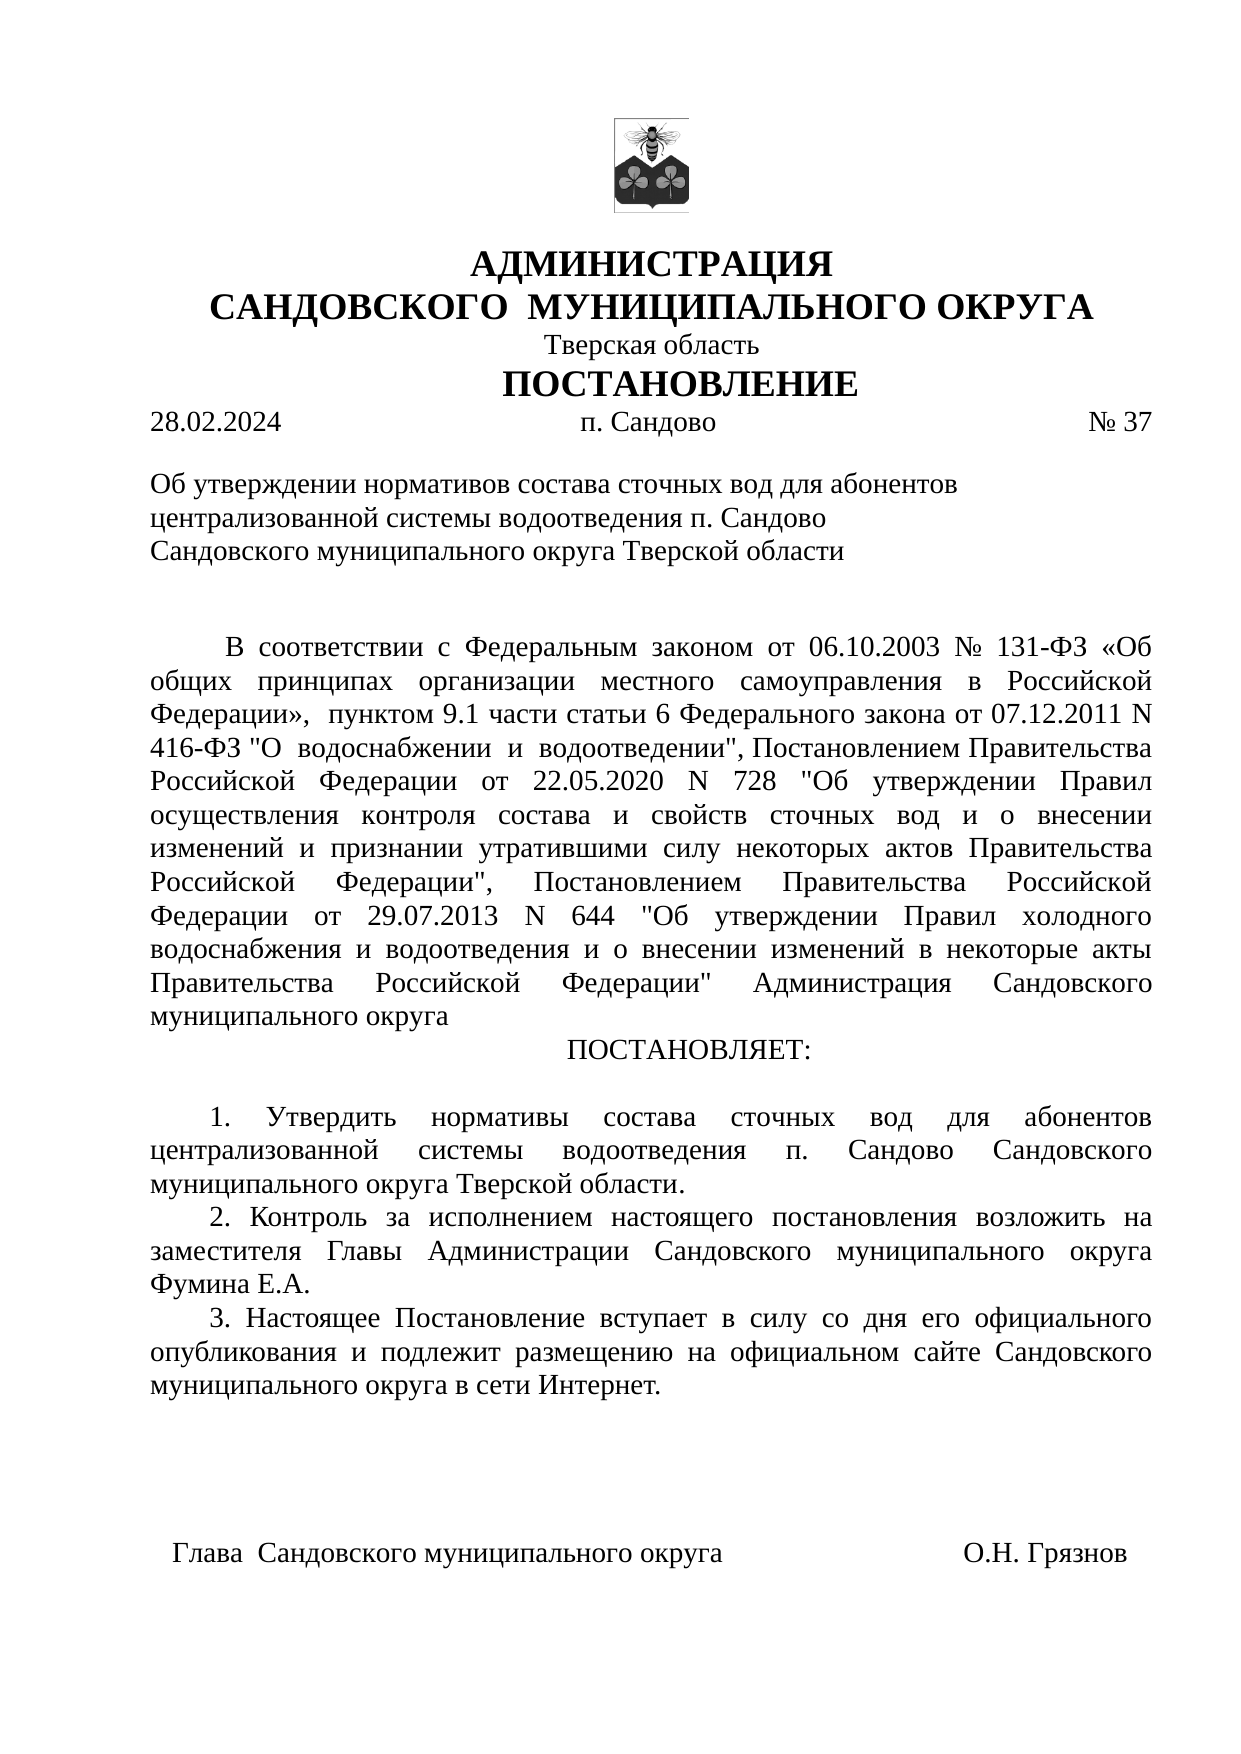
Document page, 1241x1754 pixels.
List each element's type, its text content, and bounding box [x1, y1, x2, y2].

text Об утверждении нормативов состава сточных вод для абонентов [150, 466, 1153, 500]
text 1. Утвердить нормативы состава сточных вод для абонентов централизованной системы водоотведения п. Сандово Сандовского муниципального округа Тверской области. [150, 1099, 1153, 1199]
subtitle САНДОВСКОГО МУНИЦИПАЛЬНОГО ОКРУГА [150, 284, 1153, 327]
subtitle ПОСТАНОВЛЕНИЕ [150, 361, 1153, 404]
text Глава Сандовского муниципального округа О.Н. Грязнов [150, 1535, 1153, 1568]
picture [614, 118, 689, 213]
subtitle Тверская область [150, 327, 1153, 361]
text Сандовского муниципального округа Тверской области [150, 533, 1153, 567]
text В соответствии с Федеральным законом от 06.10.2003 № 131-ФЗ «Об общих принципах организации местного самоуправления в Российской Федерации», пунктом 9.1 части статьи 6 Федерального закона от 07.12.2011 N 416-ФЗ "О водоснабжении и водоотведении", Постановлением Правительства Российской Федерации от 22.05.2020 N 728 "Об утверждении Правил осуществления контроля состава и свойств сточных вод и о внесении изменений и признании утратившими силу некоторых актов Правительства Российской Федерации", Постановлением Правительства Российской Федерации от 29.07.2013 N 644 "Об утверждении Правил холодного водоснабжения и водоотведения и о внесении изменений в некоторые акты Правительства Российской Федерации" Администрация Сандовского муниципального округа [150, 629, 1153, 1032]
text 2. Контроль за исполнением настоящего постановления возложить на заместителя Главы Администрации Сандовского муниципального округа Фумина Е.А. [150, 1199, 1153, 1300]
text 28.02.2024 п. Сандово № 37 [150, 404, 1153, 438]
text ПОСТАНОВЛЯЕТ: [150, 1032, 1153, 1065]
text централизованной системы водоотведения п. Сандово [150, 500, 1153, 533]
subtitle АДМИНИСТРАЦИЯ [150, 241, 1153, 284]
text 3. Настоящее Постановление вступает в силу со дня его официального опубликования и подлежит размещению на официальном сайте Сандовского муниципального округа в сети Интернет. [150, 1300, 1153, 1401]
